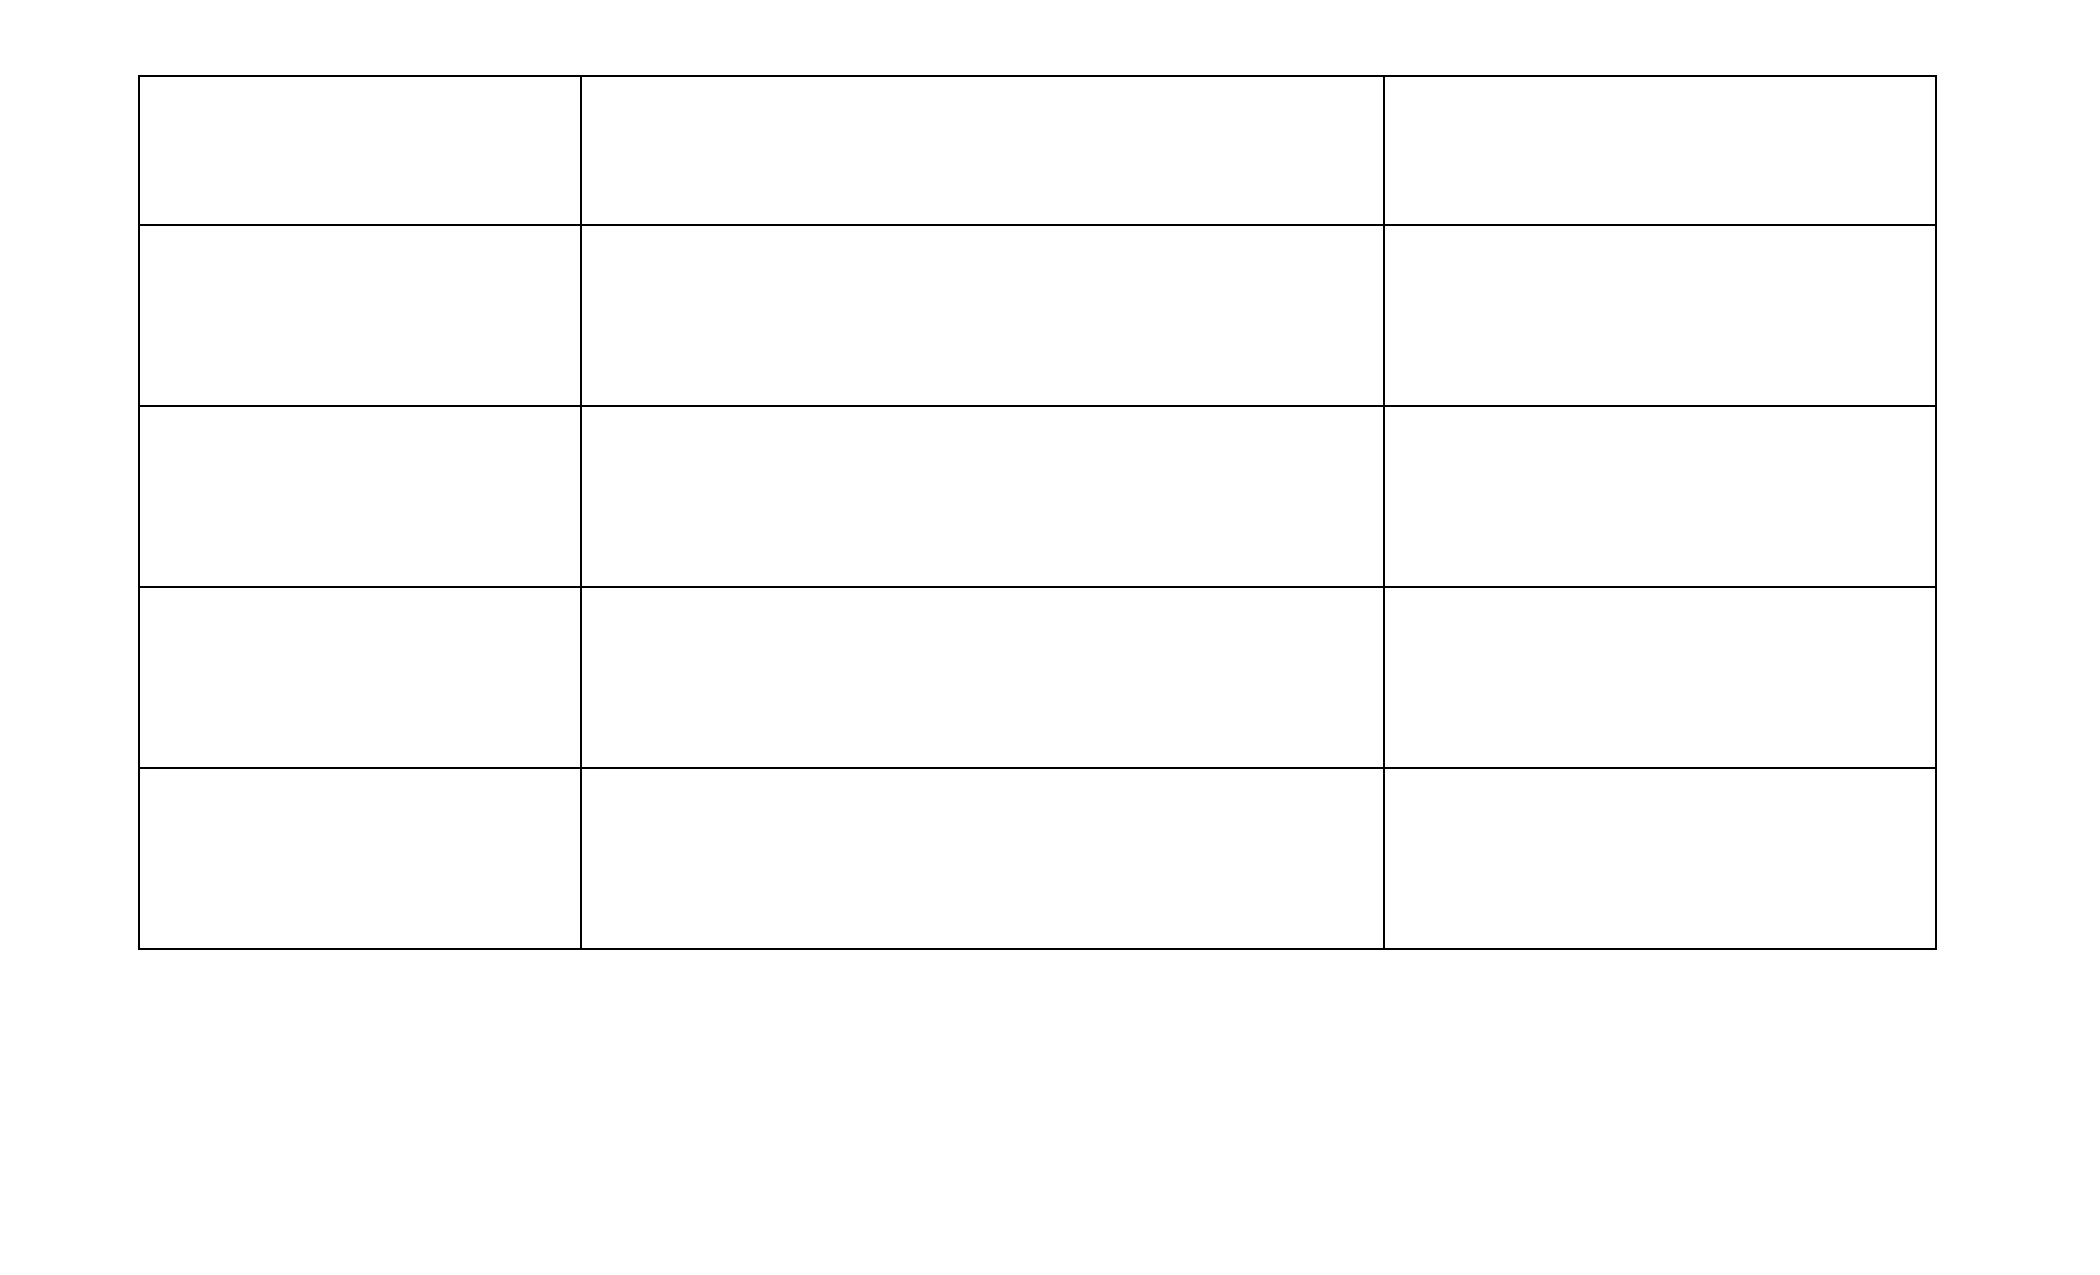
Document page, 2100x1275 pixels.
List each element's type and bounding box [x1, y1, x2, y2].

table_cell [140, 769, 580, 948]
table_cell [582, 407, 1383, 586]
table_cell [140, 588, 580, 767]
table_cell [582, 769, 1383, 948]
table_cell [1385, 769, 1935, 948]
table_cell [1385, 226, 1935, 405]
table_cell [140, 77, 580, 224]
table_cell [582, 226, 1383, 405]
table_cell [582, 77, 1383, 224]
table_cell [1385, 77, 1935, 224]
table_cell [582, 588, 1383, 767]
table_cell [140, 226, 580, 405]
table_cell [140, 407, 580, 586]
table_cell [1385, 588, 1935, 767]
table_cell [1385, 407, 1935, 586]
